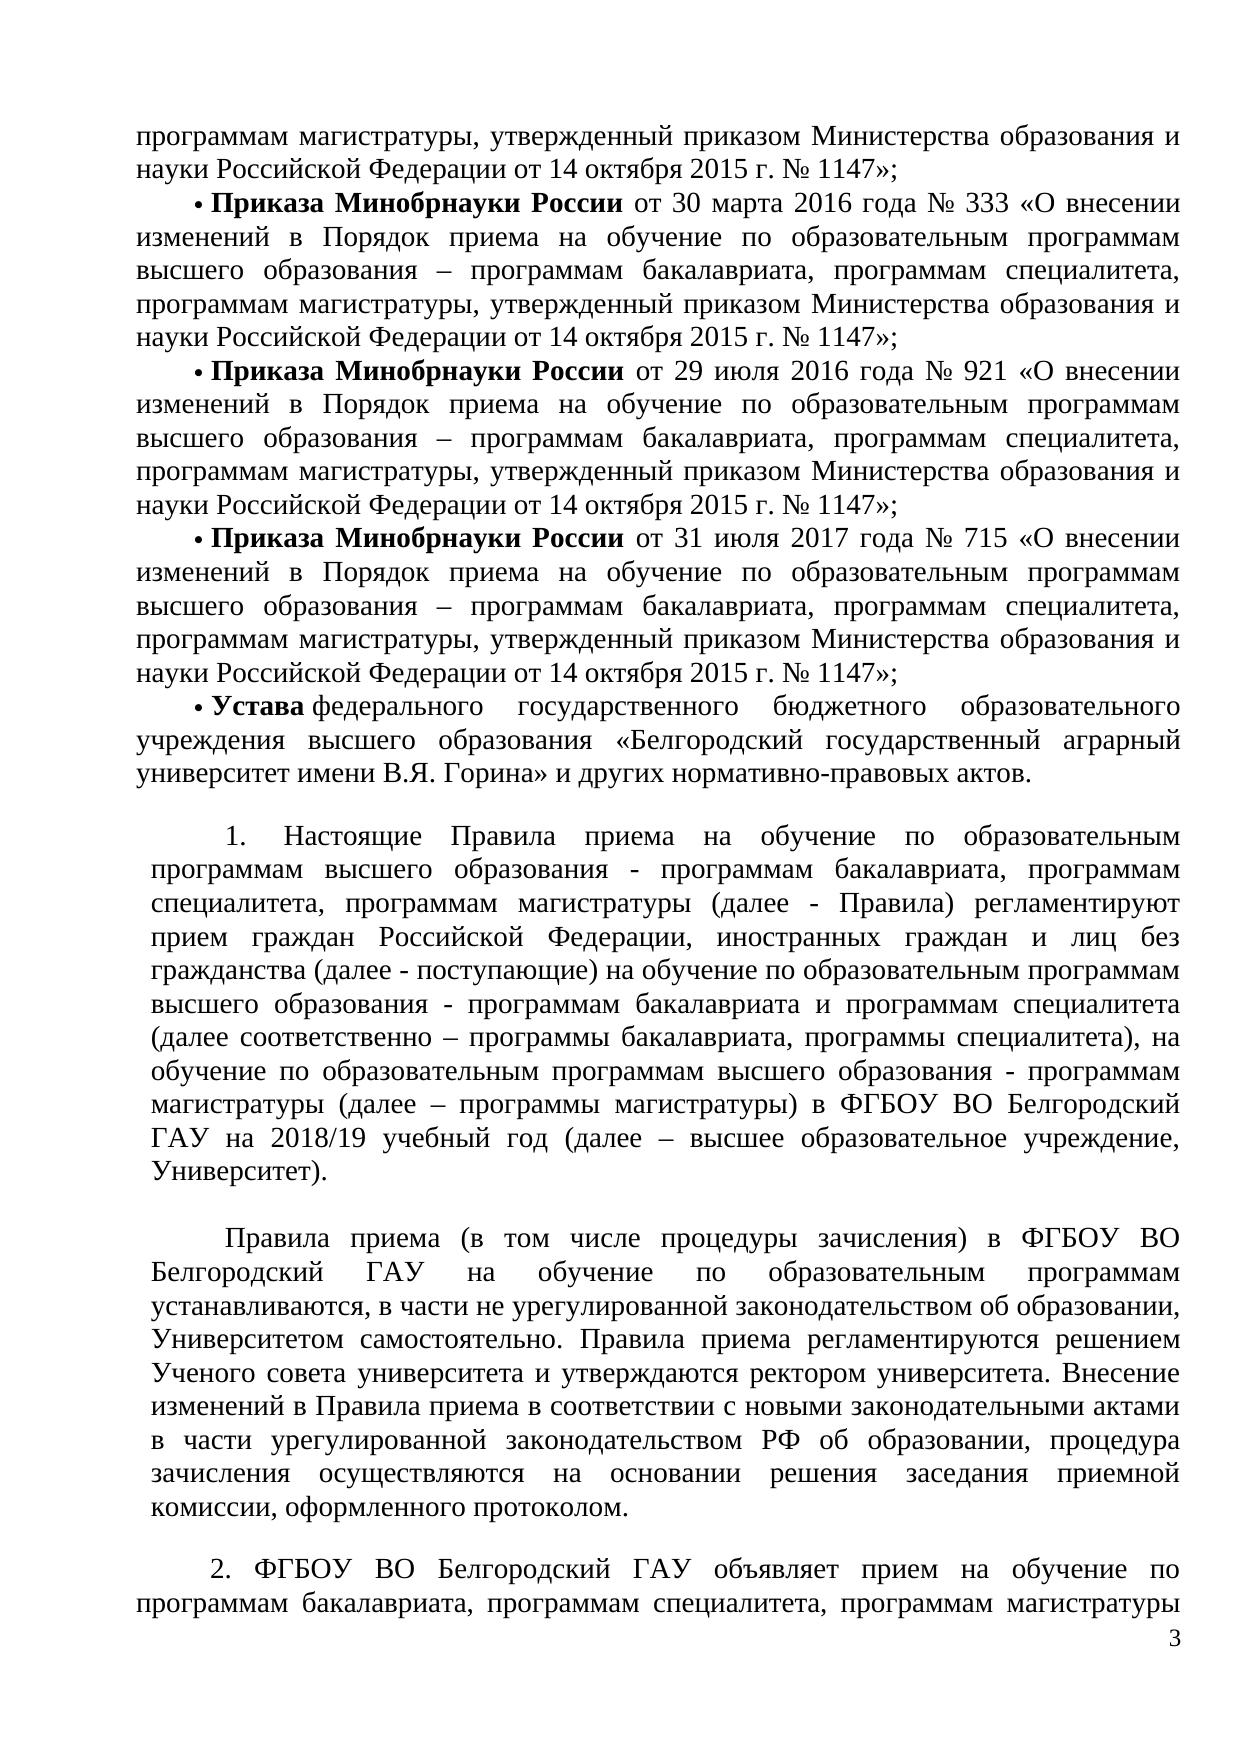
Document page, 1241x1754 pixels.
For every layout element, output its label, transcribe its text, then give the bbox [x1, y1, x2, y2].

list Приказа Минобрнауки России от 29 июля 2016 года № 921 «О внесении изменений в Порядок приема на обучение по образовательным программам высшего образования – программам бакалавриата, программам специалитета, программам магистратуры, утвержденный приказом Министерства образования и науки Российской Федерации от 14 октября 2015 г. № 1147»; [136, 353, 1181, 521]
list Устава федерального государственного бюджетного образовательного учреждения высшего образования «Белгородский государственный аграрный университет имени В.Я. Горина» и других нормативно-правовых актов. [136, 688, 1181, 789]
list Приказа Минобрнауки России от 30 марта 2016 года № 333 «О внесении изменений в Порядок приема на обучение по образовательным программам высшего образования – программам бакалавриата, программам специалитета, программам магистратуры, утвержденный приказом Министерства образования и науки Российской Федерации от 14 октября 2015 г. № 1147»; [136, 185, 1181, 353]
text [136, 1552, 1181, 1619]
list Приказа Минобрнауки России от 31 июля 2017 года № 715 «О внесении изменений в Порядок приема на обучение по образовательным программам высшего образования – программам бакалавриата, программам специалитета, программам магистратуры, утвержденный приказом Министерства образования и науки Российской Федерации от 14 октября 2015 г. № 1147»; [136, 521, 1181, 688]
list Правила приема (в том числе процедуры зачисления) в ФГБОУ ВО Белгородский ГАУ на обучение по образовательным программам устанавливаются, в части не урегулированной законодательством об образовании, Университетом самостоятельно. Правила приема регламентируются решением Ученого совета университета и утверждаются ректором университета. Внесение изменений в Правила приема в соответствии с новыми законодательными актами в части урегулированной законодательством РФ об образовании, процедура зачисления осуществляются на основании решения заседания приемной комиссии, оформленного протоколом. [151, 1221, 1181, 1522]
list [136, 118, 1181, 185]
list Настоящие Правила приема на обучение по образовательным программам высшего образования - программам бакалавриата, программам специалитета, программам магистратуры (далее - Правила) регламентируют прием граждан Российской Федерации, иностранных граждан и лиц без гражданства (далее - поступающие) на обучение по образовательным программам высшего образования - программам бакалавриата и программам специалитета (далее соответственно – программы бакалавриата, программы специалитета), на обучение по образовательным программам высшего образования - программам магистратуры (далее – программы магистратуры) в ФГБОУ ВО Белгородский ГАУ на 2018/19 учебный год (далее – высшее образовательное учреждение, Университет). [151, 818, 1181, 1187]
